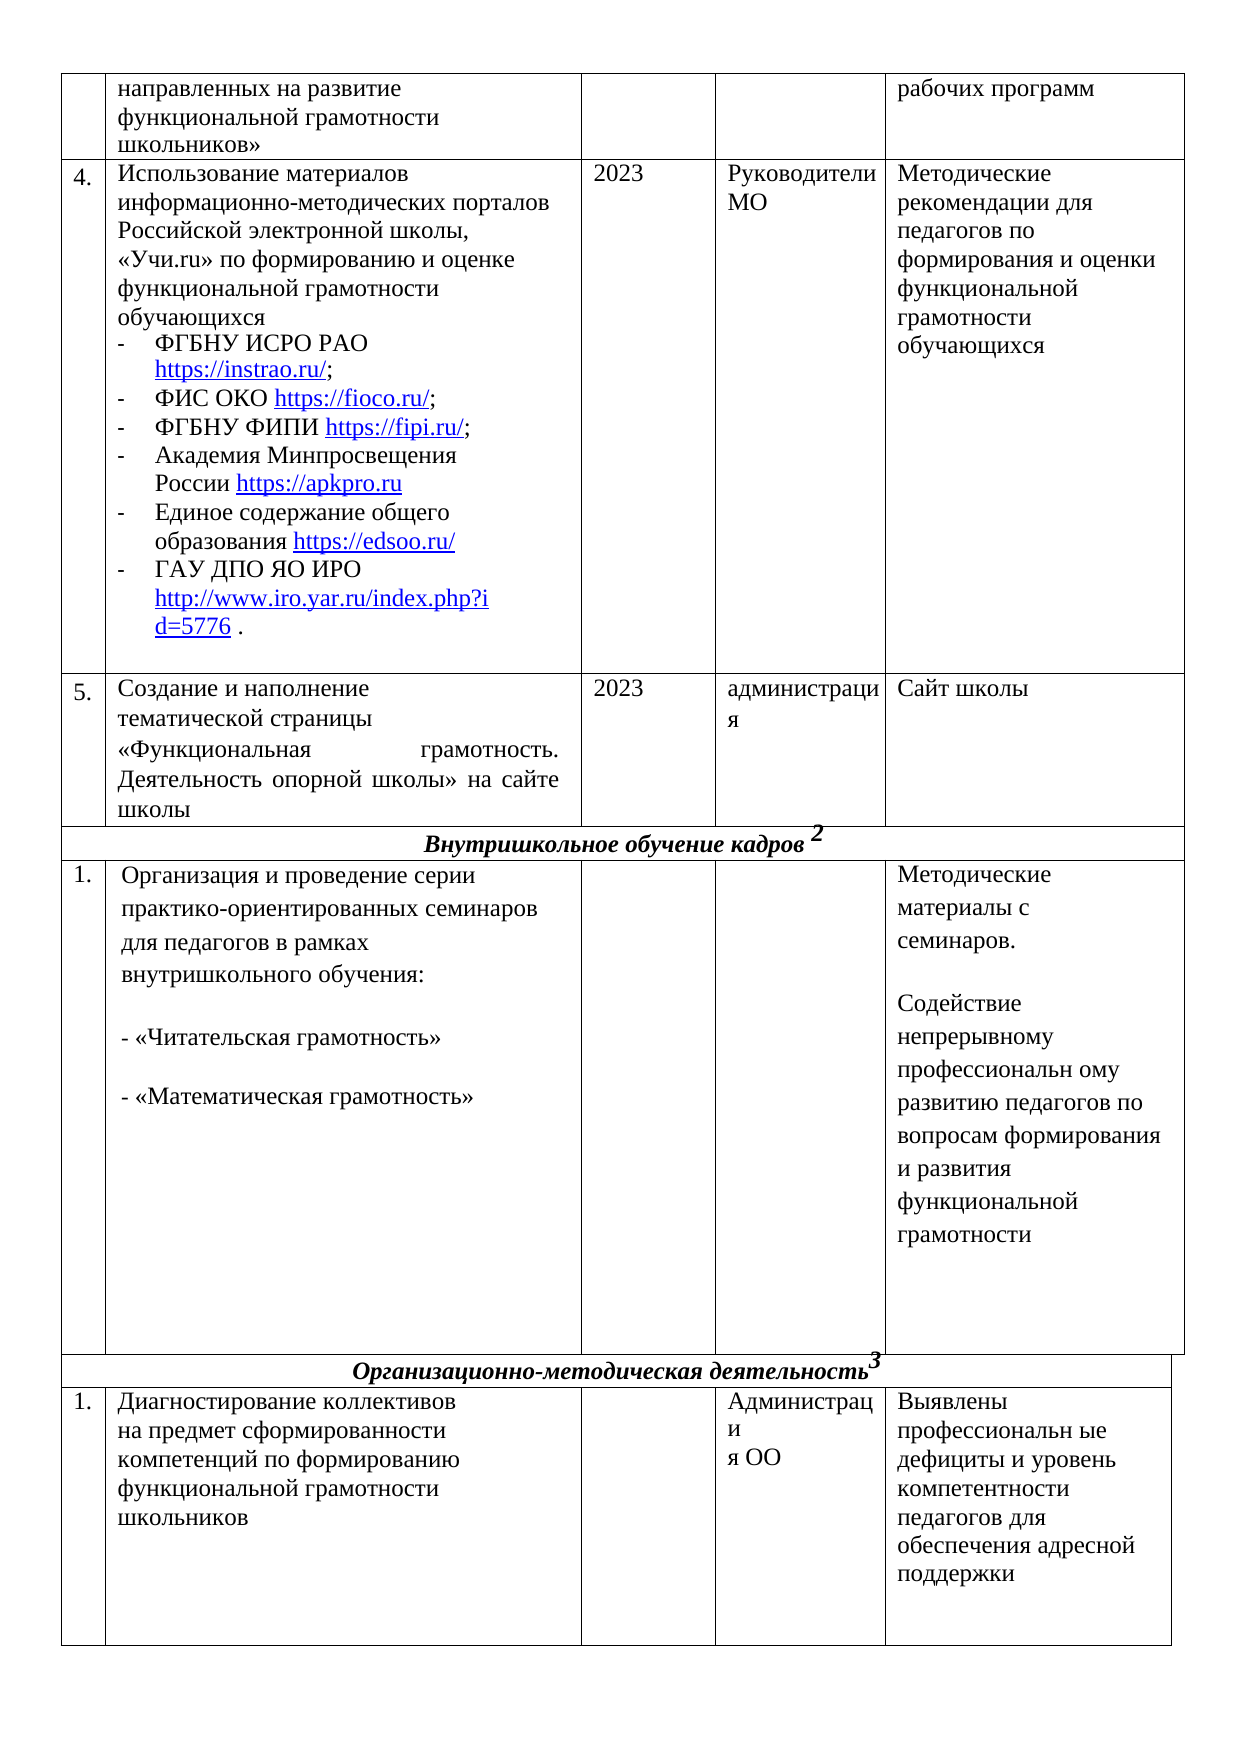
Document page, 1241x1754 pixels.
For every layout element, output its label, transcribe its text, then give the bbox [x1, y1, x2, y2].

table_cell Диагностирование коллективов на предмет сформированности компетенций по формированию функциональной грамотности школьников [106, 1388, 581, 1645]
table_header рабочих программ [886, 74, 1184, 158]
table_cell 5. [62, 674, 105, 826]
table_cell Использование материалов информационно-методических порталов Российской электронной школы, «Учи.ru» по формированию и оценке функциональной грамотности обучающихся ФГБНУ ИСРО РАО https://instrao.ru/; ФИС ОКО https://fioco.ru/; ФГБНУ ФИПИ https://fipi.ru/; Академия Минпросвещения России https://apkpro.ru Единое содержание общего образования https://edsoo.ru/ ГАУ ДПО ЯО ИРО http://www.iro.yar.ru/index.php?i d=5776 . [106, 160, 581, 673]
table_cell 2023 [582, 674, 715, 826]
table_cell 1. [62, 861, 105, 1354]
table_cell 1. [62, 1388, 105, 1645]
table_cell [716, 861, 885, 1354]
table_cell 4. [62, 160, 105, 673]
table_cell Администраци я ОО [716, 1388, 885, 1645]
table_cell Организационно-методическая деятельность3 [62, 1355, 1171, 1387]
table_header направленных на развитие функциональной грамотности школьников» [106, 74, 581, 158]
table_cell Методические материалы с семинаров. Содействие непрерывному профессиональн ому развитию педагогов по вопросам формирования и развития функциональной грамотности [886, 861, 1184, 1354]
table_cell Руководители МО [716, 160, 885, 673]
table_cell Сайт школы [886, 674, 1184, 826]
table_cell [582, 1388, 715, 1645]
table_cell администраци я [716, 674, 885, 826]
table_cell Выявлены профессиональн ые дефициты и уровень компетентности педагогов для обеспечения адресной поддержки [886, 1388, 1171, 1645]
table_cell Методические рекомендации для педагогов по формирования и оценки функциональной грамотности обучающихся [886, 160, 1184, 673]
table_cell 2023 [582, 160, 715, 673]
table_cell Организация и проведение серии практико-ориентированных семинаров для педагогов в рамках внутришкольного обучения: «Читательская грамотность» «Математическая грамотность» [106, 861, 581, 1354]
table_cell Внутришкольное обучение кадров 2 [62, 827, 1184, 859]
table_header [582, 74, 715, 158]
table_cell Создание и наполнение тематической страницы «Функциональная грамотность. Деятельность опорной школы» на сайте школы [106, 674, 581, 826]
table_cell [582, 861, 715, 1354]
table_header [62, 74, 105, 158]
table_header [716, 74, 885, 158]
